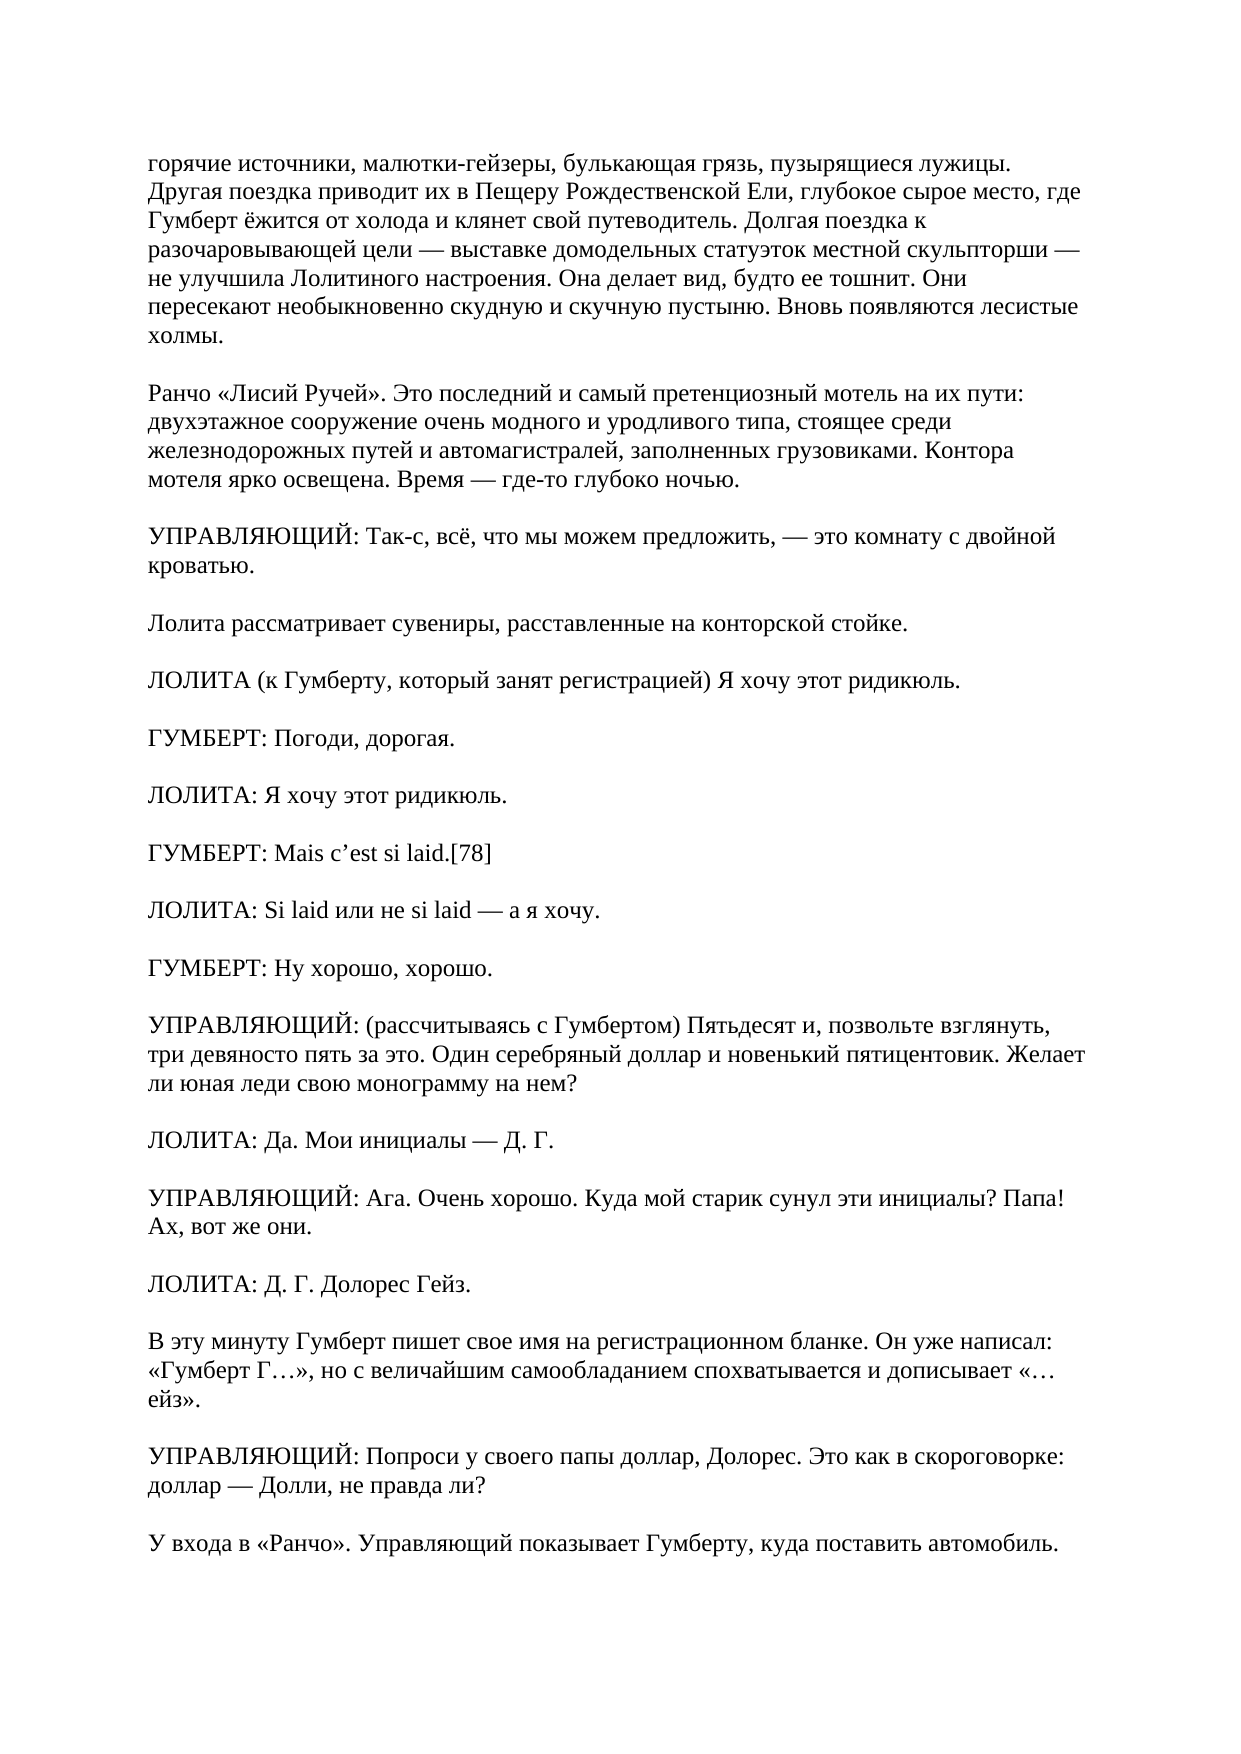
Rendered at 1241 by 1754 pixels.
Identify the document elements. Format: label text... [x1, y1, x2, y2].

text УПРАВЛЯЮЩИЙ: Попроси у своего папы доллар, Долорес. Это как в скороговорке: доллар — Долли, не правда ли? [148, 1441, 1093, 1499]
text У входа в «Ранчо». Управляющий показывает Гумберту, куда поставить автомобиль. [148, 1528, 1093, 1556]
text УПРАВЛЯЮЩИЙ: Так-с, всё, что мы можем предложить, — это комнату с двойной кроватью. [148, 521, 1093, 579]
text ЛОЛИТА: Да. Мои инициалы — Д. Г. [148, 1125, 1093, 1154]
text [148, 148, 1093, 349]
text ЛОЛИТА (к Гумберту, который занят регистрацией) Я хочу этот ридикюль. [148, 665, 1093, 694]
text ГУМБЕРТ: Mais c’est si laid.[78] [148, 838, 1093, 866]
text ЛОЛИТА: Si laid или не si laid — а я хочу. [148, 895, 1093, 924]
text ГУМБЕРТ: Погоди, дорогая. [148, 723, 1093, 751]
text УПРАВЛЯЮЩИЙ: Ага. Очень хорошо. Куда мой старик сунул эти инициалы? Папа! Ах, вот же они. [148, 1183, 1093, 1240]
text Лолита рассматривает сувениры, расставленные на конторской стойке. [148, 608, 1093, 636]
text Ранчо «Лисий Ручей». Это последний и самый претенциозный мотель на их пути: двухэтажное сооружение очень модного и уродливого типа, стоящее среди железнодорожных путей и автомагистралей, заполненных грузовиками. Контора мотеля ярко освещена. Время — где-то глубоко ночью. [148, 378, 1093, 493]
text В эту минуту Гумберт пишет свое имя на регистрационном бланке. Он уже написал: «Гумберт Г…», но с величайшим самообладанием спохватывается и дописывает «…ейз». [148, 1326, 1093, 1413]
text ГУМБЕРТ: Ну хорошо, хорошо. [148, 953, 1093, 981]
text УПРАВЛЯЮЩИЙ: (рассчитываясь с Гумбертом) Пятьдесят и, позвольте взглянуть, три девяносто пять за это. Один серебряный доллар и новенький пятицентовик. Желает ли юная леди свою монограмму на нем? [148, 1010, 1093, 1096]
text ЛОЛИТА: Д. Г. Долорес Гейз. [148, 1269, 1093, 1298]
text ЛОЛИТА: Я хочу этот ридикюль. [148, 780, 1093, 809]
